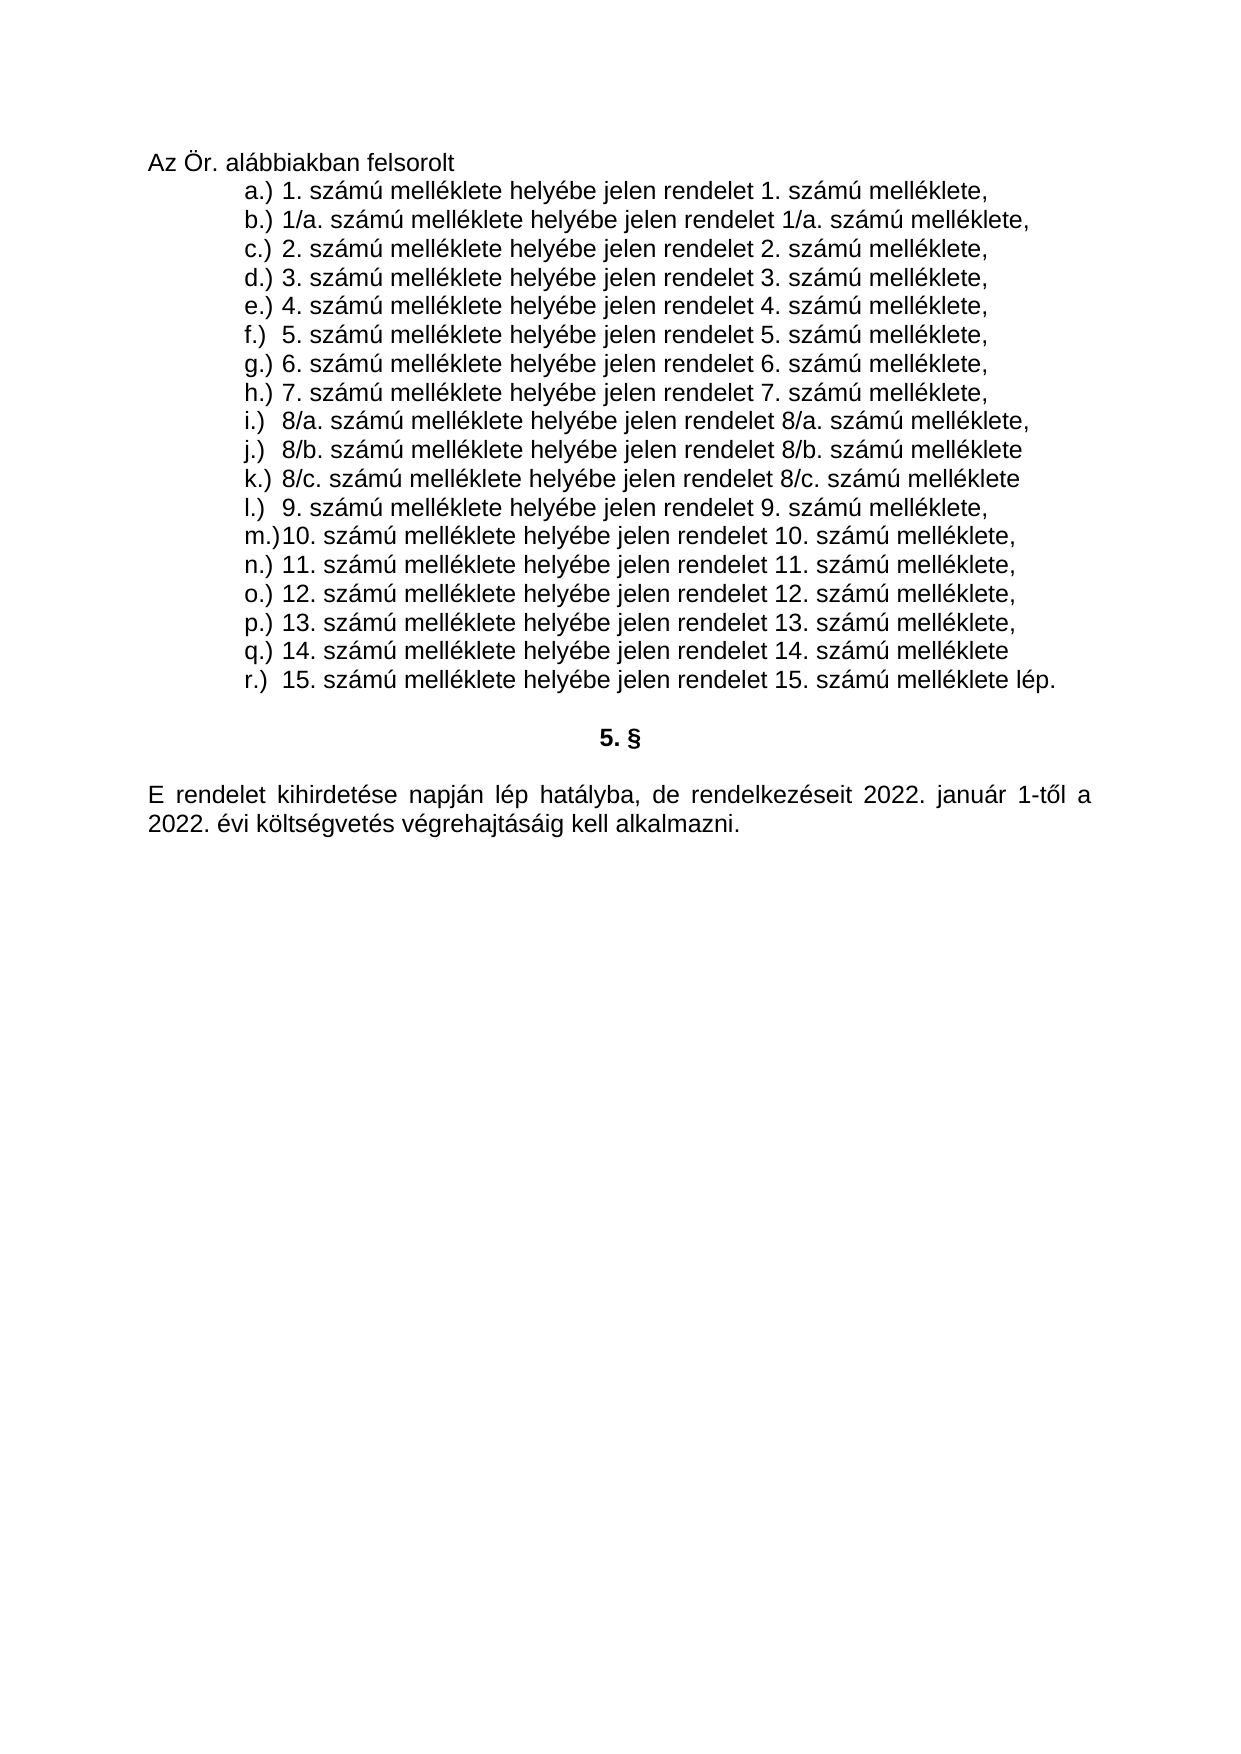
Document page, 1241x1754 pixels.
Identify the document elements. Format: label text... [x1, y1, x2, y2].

list 9. számú melléklete helyébe jelen rendelet 9. számú melléklete, [244, 493, 1093, 521]
list 14. számú melléklete helyébe jelen rendelet 14. számú melléklete [244, 636, 1093, 665]
list 1/a. számú melléklete helyébe jelen rendelet 1/a. számú melléklete, [244, 205, 1093, 234]
text Az Ör. alábbiakban felsorolt [148, 148, 1093, 176]
text 5. § [148, 723, 1093, 751]
list 4. számú melléklete helyébe jelen rendelet 4. számú melléklete, [244, 291, 1093, 320]
list 8/c. számú melléklete helyébe jelen rendelet 8/c. számú melléklete [244, 464, 1093, 493]
list 2. számú melléklete helyébe jelen rendelet 2. számú melléklete, [244, 234, 1093, 263]
list 1. számú melléklete helyébe jelen rendelet 1. számú melléklete, [244, 176, 1093, 205]
list 13. számú melléklete helyébe jelen rendelet 13. számú melléklete, [244, 608, 1093, 636]
list 10. számú melléklete helyébe jelen rendelet 10. számú melléklete, [244, 521, 1093, 550]
list 5. számú melléklete helyébe jelen rendelet 5. számú melléklete, [244, 320, 1093, 349]
list 11. számú melléklete helyébe jelen rendelet 11. számú melléklete, [244, 550, 1093, 579]
list 15. számú melléklete helyébe jelen rendelet 15. számú melléklete lép. [244, 665, 1093, 694]
list 8/b. számú melléklete helyébe jelen rendelet 8/b. számú melléklete [244, 435, 1093, 464]
list 12. számú melléklete helyébe jelen rendelet 12. számú melléklete, [244, 579, 1093, 608]
text E rendelet kihirdetése napján lép hatályba, de rendelkezéseit 2022. január 1-től a 2022. évi költségvetés végrehajtásáig kell alkalmazni. [148, 780, 1093, 838]
list 3. számú melléklete helyébe jelen rendelet 3. számú melléklete, [244, 263, 1093, 291]
list 6. számú melléklete helyébe jelen rendelet 6. számú melléklete, [244, 349, 1093, 378]
list 8/a. számú melléklete helyébe jelen rendelet 8/a. számú melléklete, [244, 406, 1093, 435]
list 7. számú melléklete helyébe jelen rendelet 7. számú melléklete, [244, 378, 1093, 406]
